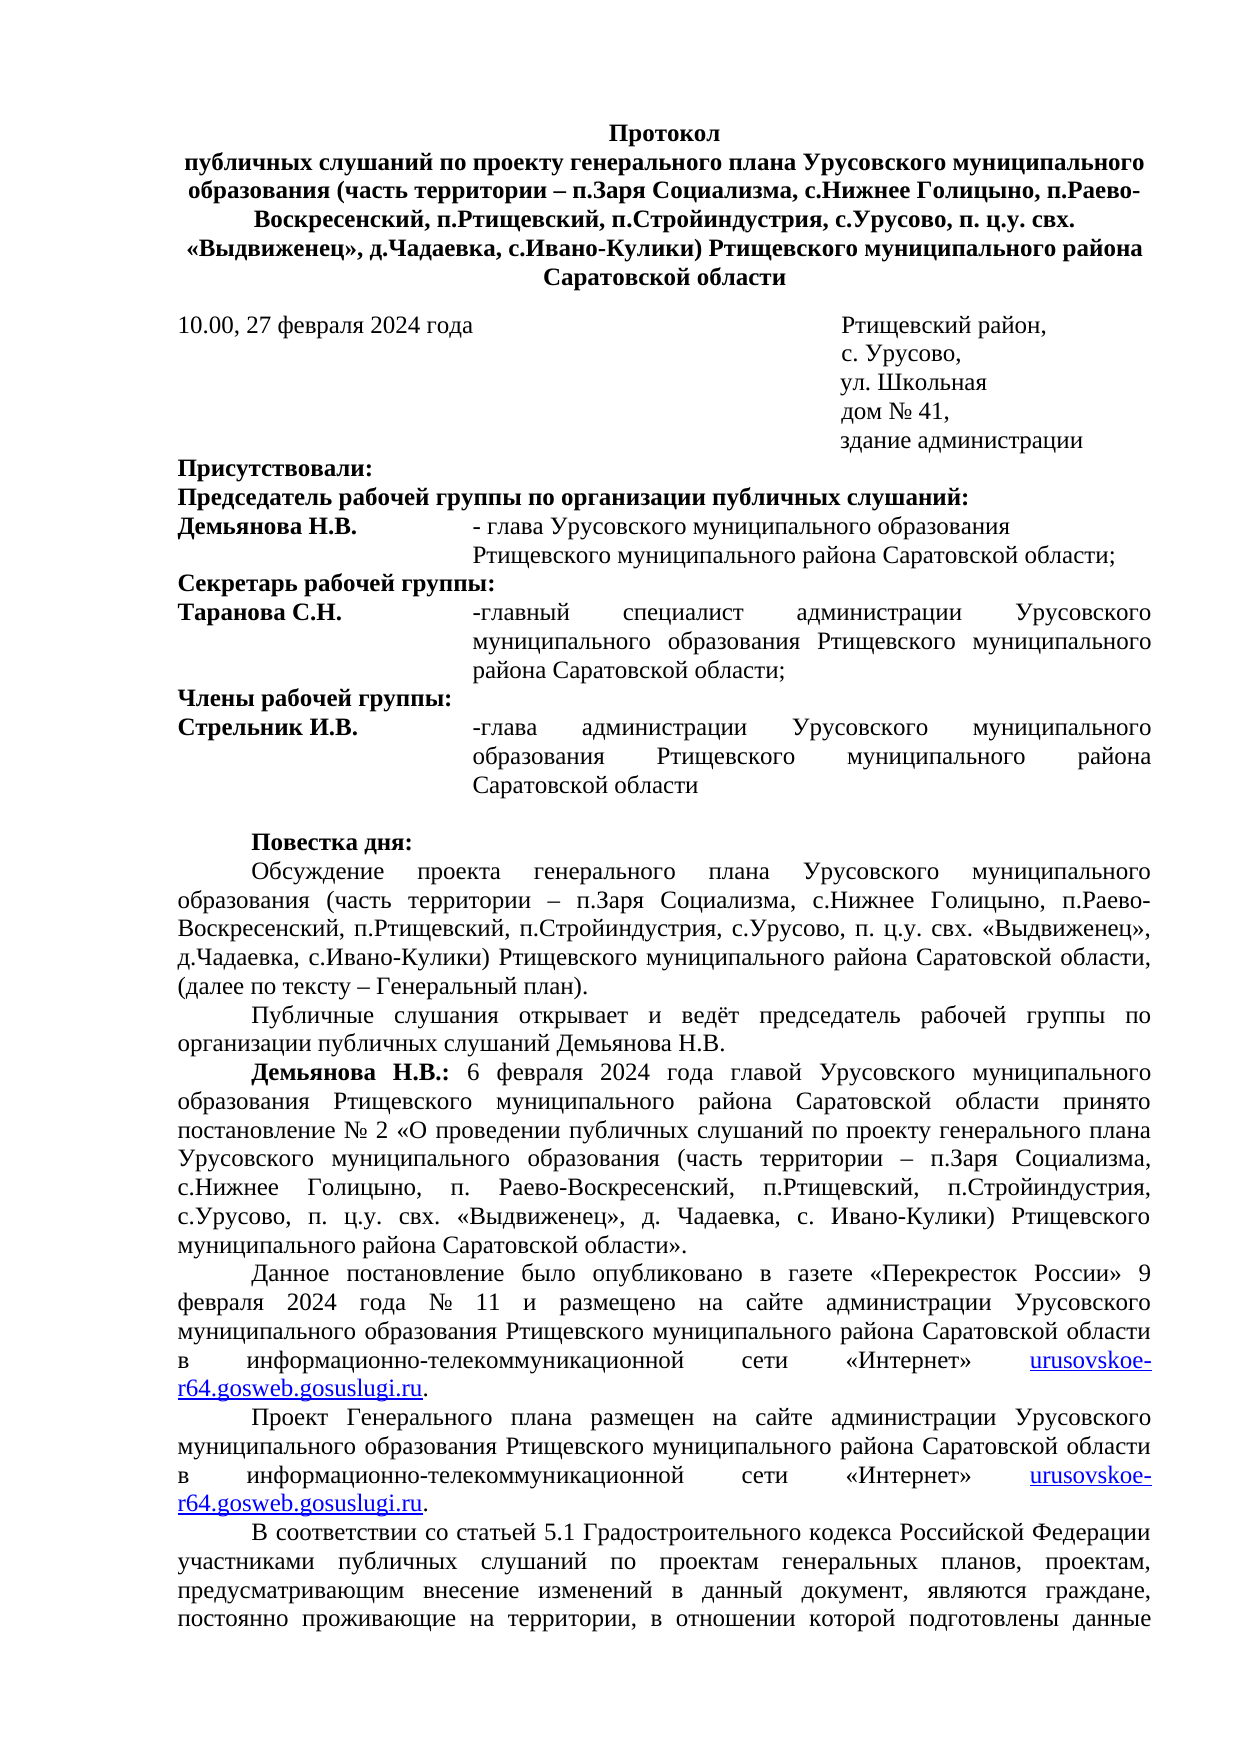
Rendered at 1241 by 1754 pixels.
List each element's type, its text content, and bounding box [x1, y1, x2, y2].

text Стрельник И.В. -глава администрации Урусовского муниципального образования Ртищевского муниципального района Саратовской области [177, 712, 1152, 798]
text Протокол [177, 118, 1152, 147]
text Секретарь рабочей группы: [177, 568, 1152, 597]
text Обсуждение проекта генерального плана Урусовского муниципального образования (часть территории – п.Заря Социализма, с.Нижнее Голицыно, п.Раево-Воскресенский, п.Ртищевский, п.Стройиндустрия, с.Урусово, п. ц.у. свх. «Выдвиженец», д.Чадаевка, с.Ивано-Кулики) Ртищевского муниципального района Саратовской области, (далее по тексту – Генеральный план). [177, 856, 1152, 1000]
text Данное постановление было опубликовано в газете «Перекресток России» 9 февраля 2024 года № 11 и размещено на сайте администрации Урусовского муниципального образования Ртищевского муниципального района Саратовской области в информационно-телекоммуникационной сети «Интернет» urusovskoe-r64.gosweb.gosuslugi.ru. [177, 1258, 1152, 1402]
text Повестка дня: [177, 827, 1152, 856]
text с. Урусово, [177, 338, 1152, 367]
text Присутствовали: [177, 453, 1152, 482]
text Проект Генерального плана размещен на сайте администрации Урусовского муниципального образования Ртищевского муниципального района Саратовской области в информационно-телекоммуникационной сети «Интернет» urusovskoe-r64.gosweb.gosuslugi.ru. [177, 1402, 1152, 1517]
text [177, 1517, 1152, 1632]
text публичных слушаний по проекту генерального плана Урусовского муниципального образования (часть территории – п.Заря Социализма, с.Нижнее Голицыно, п.Раево-Воскресенский, п.Ртищевский, п.Стройиндустрия, с.Урусово, п. ц.у. свх. «Выдвиженец», д.Чадаевка, с.Ивано-Кулики) Ртищевского муниципального района Саратовской области [177, 147, 1152, 291]
text Демьянова Н.В.: 6 февраля 2024 года главой Урусовского муниципального образования Ртищевского муниципального района Саратовской области принято постановление № 2 «О проведении публичных слушаний по проекту генерального плана Урусовского муниципального образования (часть территории – п.Заря Социализма, с.Нижнее Голицыно, п. Раево-Воскресенский, п.Ртищевский, п.Стройиндустрия, с.Урусово, п. ц.у. свх. «Выдвиженец», д. Чадаевка, с. Ивано-Кулики) Ртищевского муниципального района Саратовской области». [177, 1057, 1152, 1258]
text Таранова С.Н. -главный специалист администрации Урусовского муниципального образования Ртищевского муниципального района Саратовской области; [177, 597, 1152, 683]
text дом № 41, [177, 396, 1152, 425]
text Демьянова Н.В. - глава Урусовского муниципального образования Ртищевского муниципального района Саратовской области; [177, 511, 1152, 568]
text здание администрации [177, 425, 1152, 453]
text 10.00, 27 февраля 2024 года Ртищевский район, [177, 310, 1152, 338]
text ул. Школьная [177, 367, 1152, 396]
text Члены рабочей группы: [177, 683, 1152, 712]
text Председатель рабочей группы по организации публичных слушаний: [177, 482, 1152, 511]
text Публичные слушания открывает и ведёт председатель рабочей группы по организации публичных слушаний Демьянова Н.В. [177, 1000, 1152, 1057]
